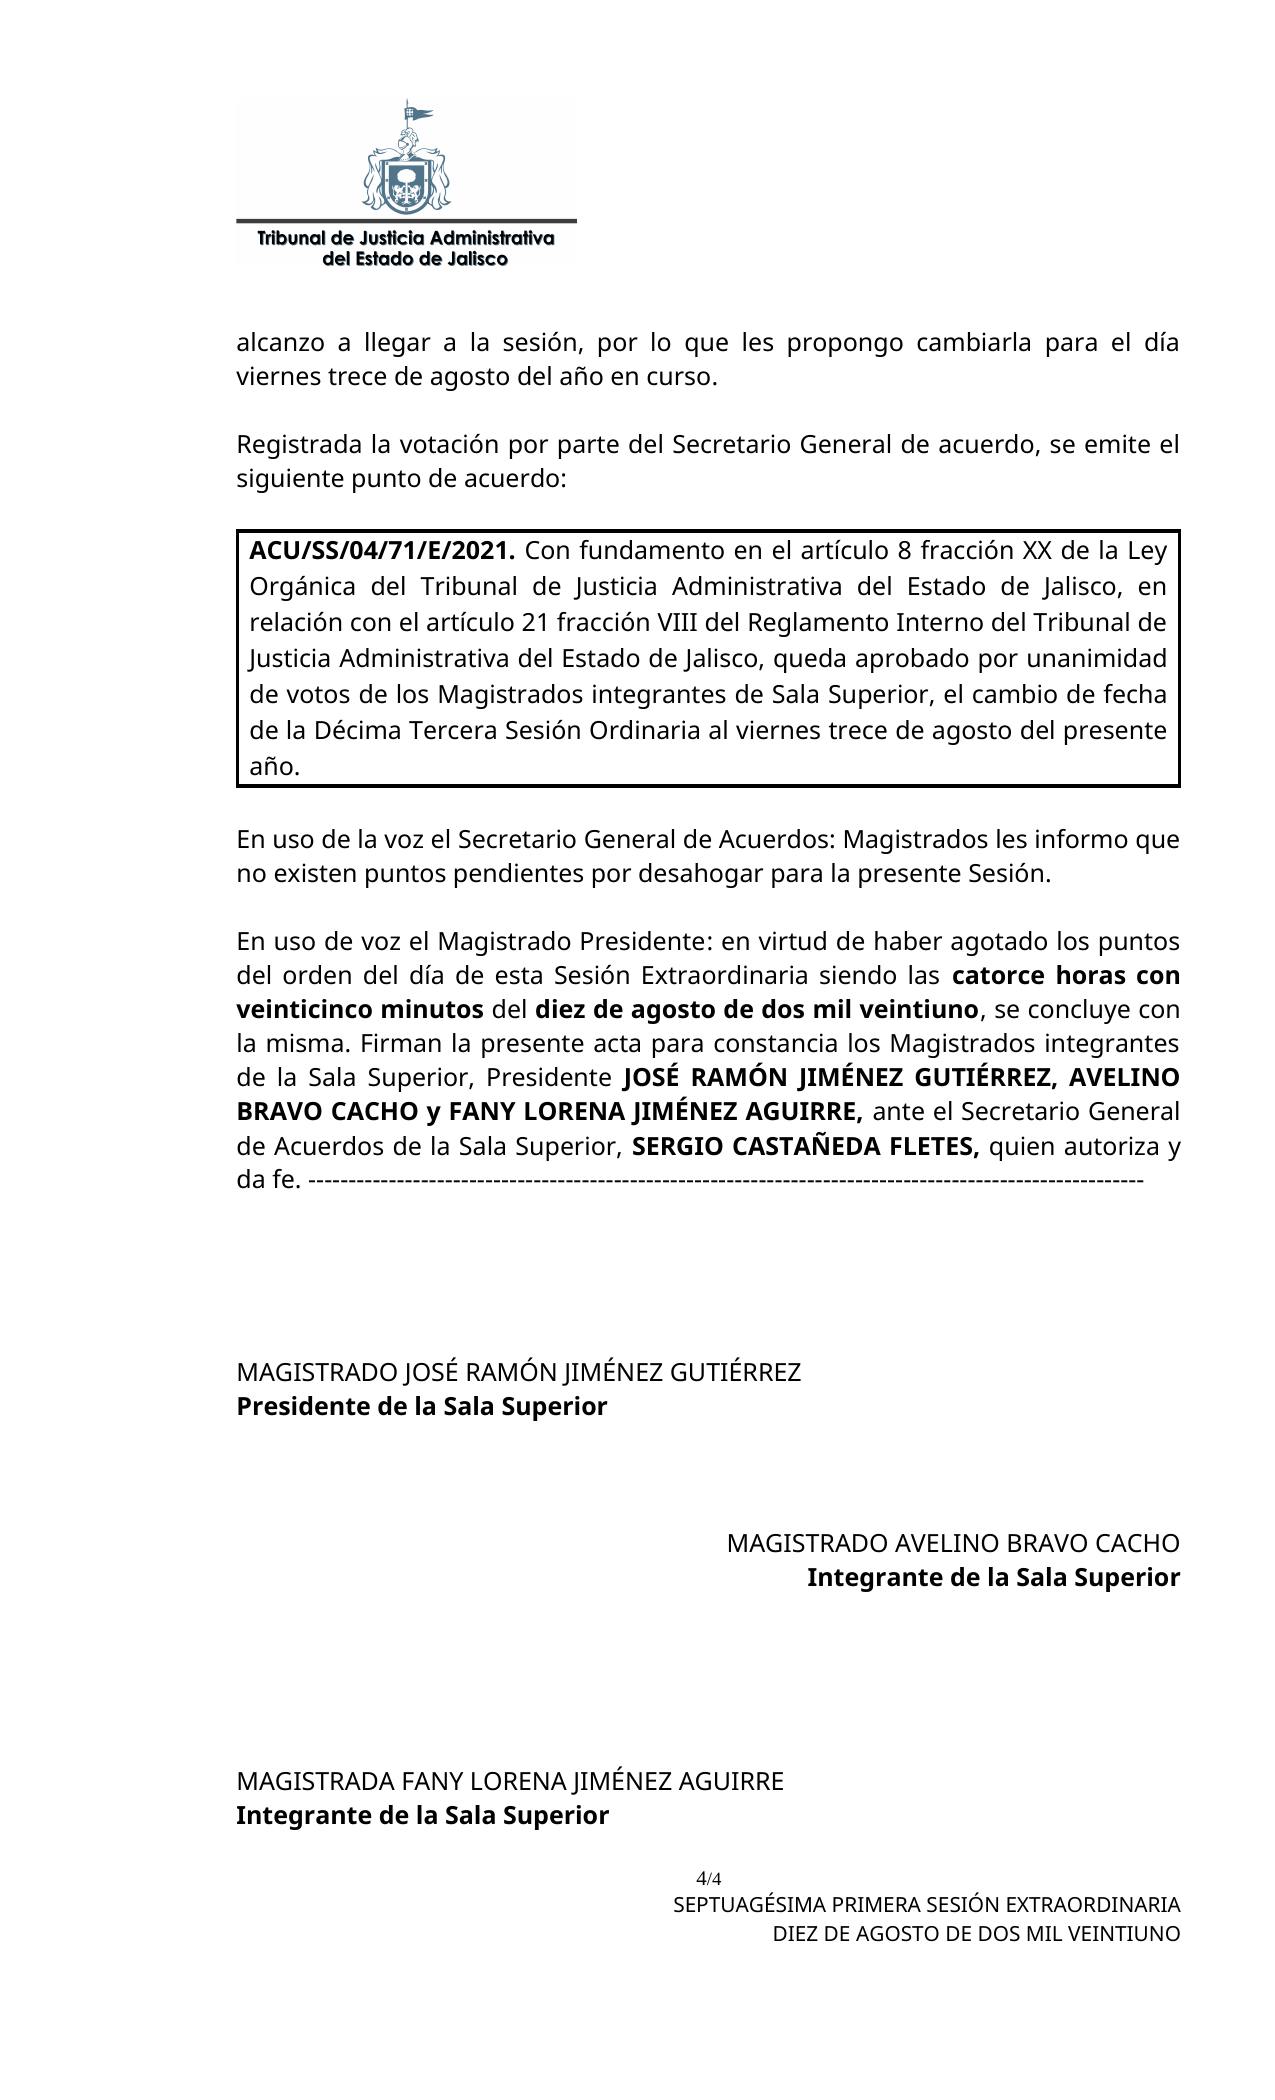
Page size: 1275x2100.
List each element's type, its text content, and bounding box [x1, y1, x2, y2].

text MAGISTRADO JOSÉ RAMÓN JIMÉNEZ GUTIÉRREZ [236, 1355, 1181, 1389]
picture [236, 98, 577, 266]
text Presidente de la Sala Superior [236, 1389, 1181, 1423]
text MAGISTRADA FANY LORENA JIMÉNEZ AGUIRRE [236, 1764, 1181, 1798]
text MAGISTRADO AVELINO BRAVO CACHO [236, 1525, 1181, 1559]
text Integrante de la Sala Superior [236, 1559, 1181, 1593]
text Registrada la votación por parte del Secretario General de acuerdo, se emite el siguiente punto de acuerdo: [236, 427, 1181, 495]
text En uso de voz el Magistrado Presidente: en virtud de haber agotado los puntos del orden del día de esta Sesión Extraordinaria siendo las catorce horas con veinticinco minutos del diez de agosto de dos mil veintiuno, se concluye con la misma. Firman la presente acta para constancia los Magistrados integrantes de la Sala Superior, Presidente JOSÉ RAMÓN JIMÉNEZ GUTIÉRREZ, AVELINO BRAVO CACHO y FANY LORENA JIMÉNEZ AGUIRRE, ante el Secretario General de Acuerdos de la Sala Superior, SERGIO CASTAÑEDA FLETES, quien autoriza y da fe. -------------------------------------------------------------------------------------------------------- [236, 924, 1181, 1196]
text En uso de la voz el Secretario General de Acuerdos: Magistrados les informo que no existen puntos pendientes por desahogar para la presente Sesión. [236, 822, 1181, 890]
text Integrante de la Sala Superior [236, 1798, 1181, 1832]
table_header ACU/SS/04/71/E/2021. Con fundamento en el artículo 8 fracción XX de la Ley Orgánica del Tribunal de Justicia Administrativa del Estado de Jalisco, en relación con el artículo 21 fracción VIII del Reglamento Interno del Tribunal de Justicia Administrativa del Estado de Jalisco, queda aprobado por unanimidad de votos de los Magistrados integrantes de Sala Superior, el cambio de fecha de la Décima Tercera Sesión Ordinaria al viernes trece de agosto del presente año. [239, 533, 1178, 784]
